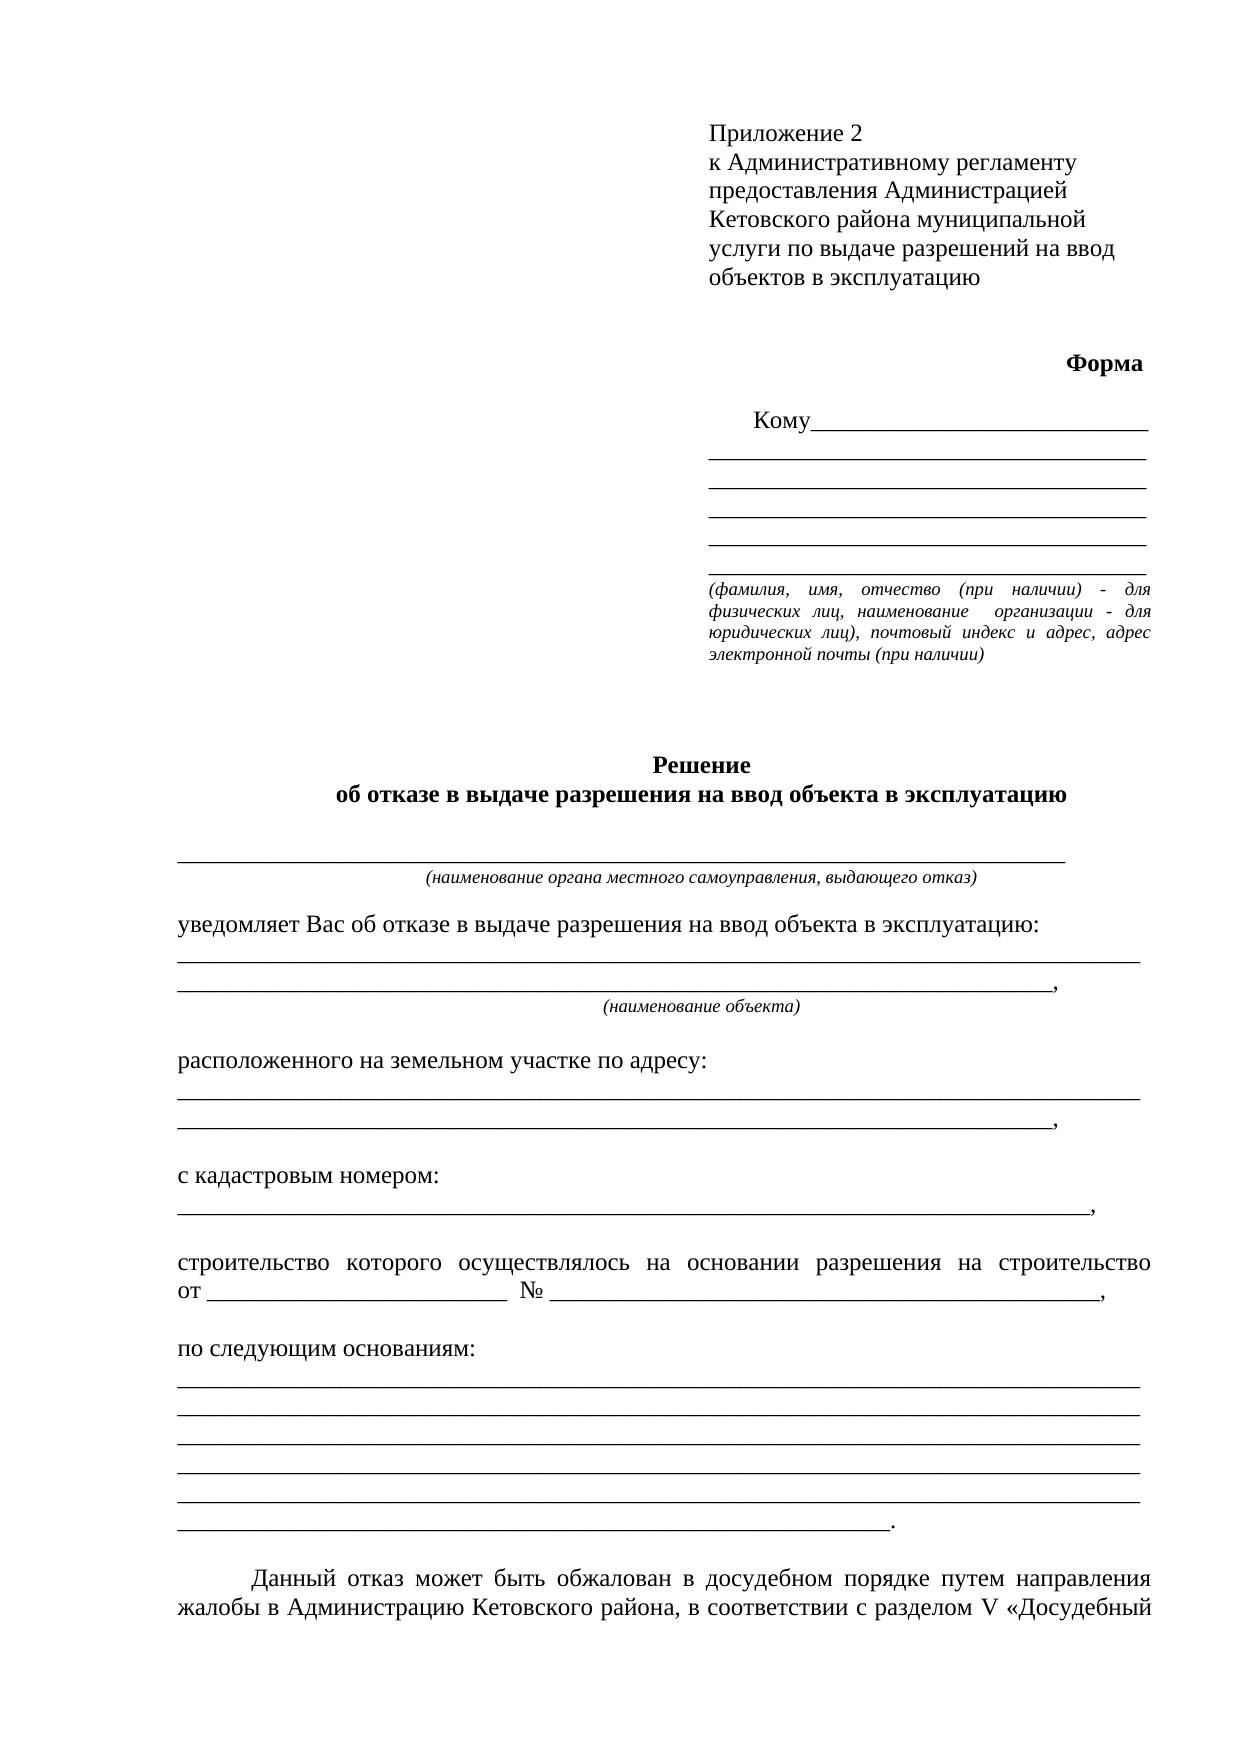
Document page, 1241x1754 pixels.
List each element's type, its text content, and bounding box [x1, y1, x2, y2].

text по следующим основаниям: [177, 1333, 1152, 1362]
text уведомляет Вас об отказе в выдаче разрешения на ввод объекта в эксплуатацию: [177, 909, 1152, 937]
text строительство которого осуществлялось на основании разрешения на строительство от ________________________ № ____________________________________________, [177, 1247, 1152, 1304]
text _________________________________________________________________________, [177, 1189, 1152, 1218]
text __________________________________________________________________________________________________________________________________________________________________________________________________________________________________________________________________________________________________________________________________________________________________________________________________________________________________________________________. [177, 1362, 1152, 1534]
text Форма [207, 348, 1152, 377]
text ___________________________________________________________________________________________________________________________________________________, [177, 1074, 1152, 1132]
text с кадастровым номером: [177, 1160, 1152, 1189]
text ___________________________________________________________________________________________________________________________________________________, [177, 937, 1152, 995]
text _______________________________________________________________________ [177, 837, 1152, 866]
text Решение [177, 751, 1152, 779]
text (наименование объекта) [177, 995, 1152, 1017]
text Кому__________________________________________________________________________________________________________________________________________________________________________________________________________ [709, 406, 1152, 578]
text (наименование органа местного самоуправления, выдающего отказ) [177, 866, 1152, 887]
text к Административному регламенту предоставления Администрацией Кетовского района муниципальной услуги по выдаче разрешений на ввод объектов в эксплуатацию [709, 147, 1152, 291]
text расположенного на земельном участке по адресу: [177, 1045, 1152, 1074]
text об отказе в выдаче разрешения на ввод объекта в эксплуатацию [177, 779, 1152, 808]
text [177, 1563, 1152, 1620]
text (фамилия, имя, отчество (при наличии) - для физических лиц, наименование организации - для юридических лиц), почтовый индекс и адрес, адрес электронной почты (при наличии) [709, 578, 1152, 664]
text Приложение 2 [177, 118, 1152, 147]
